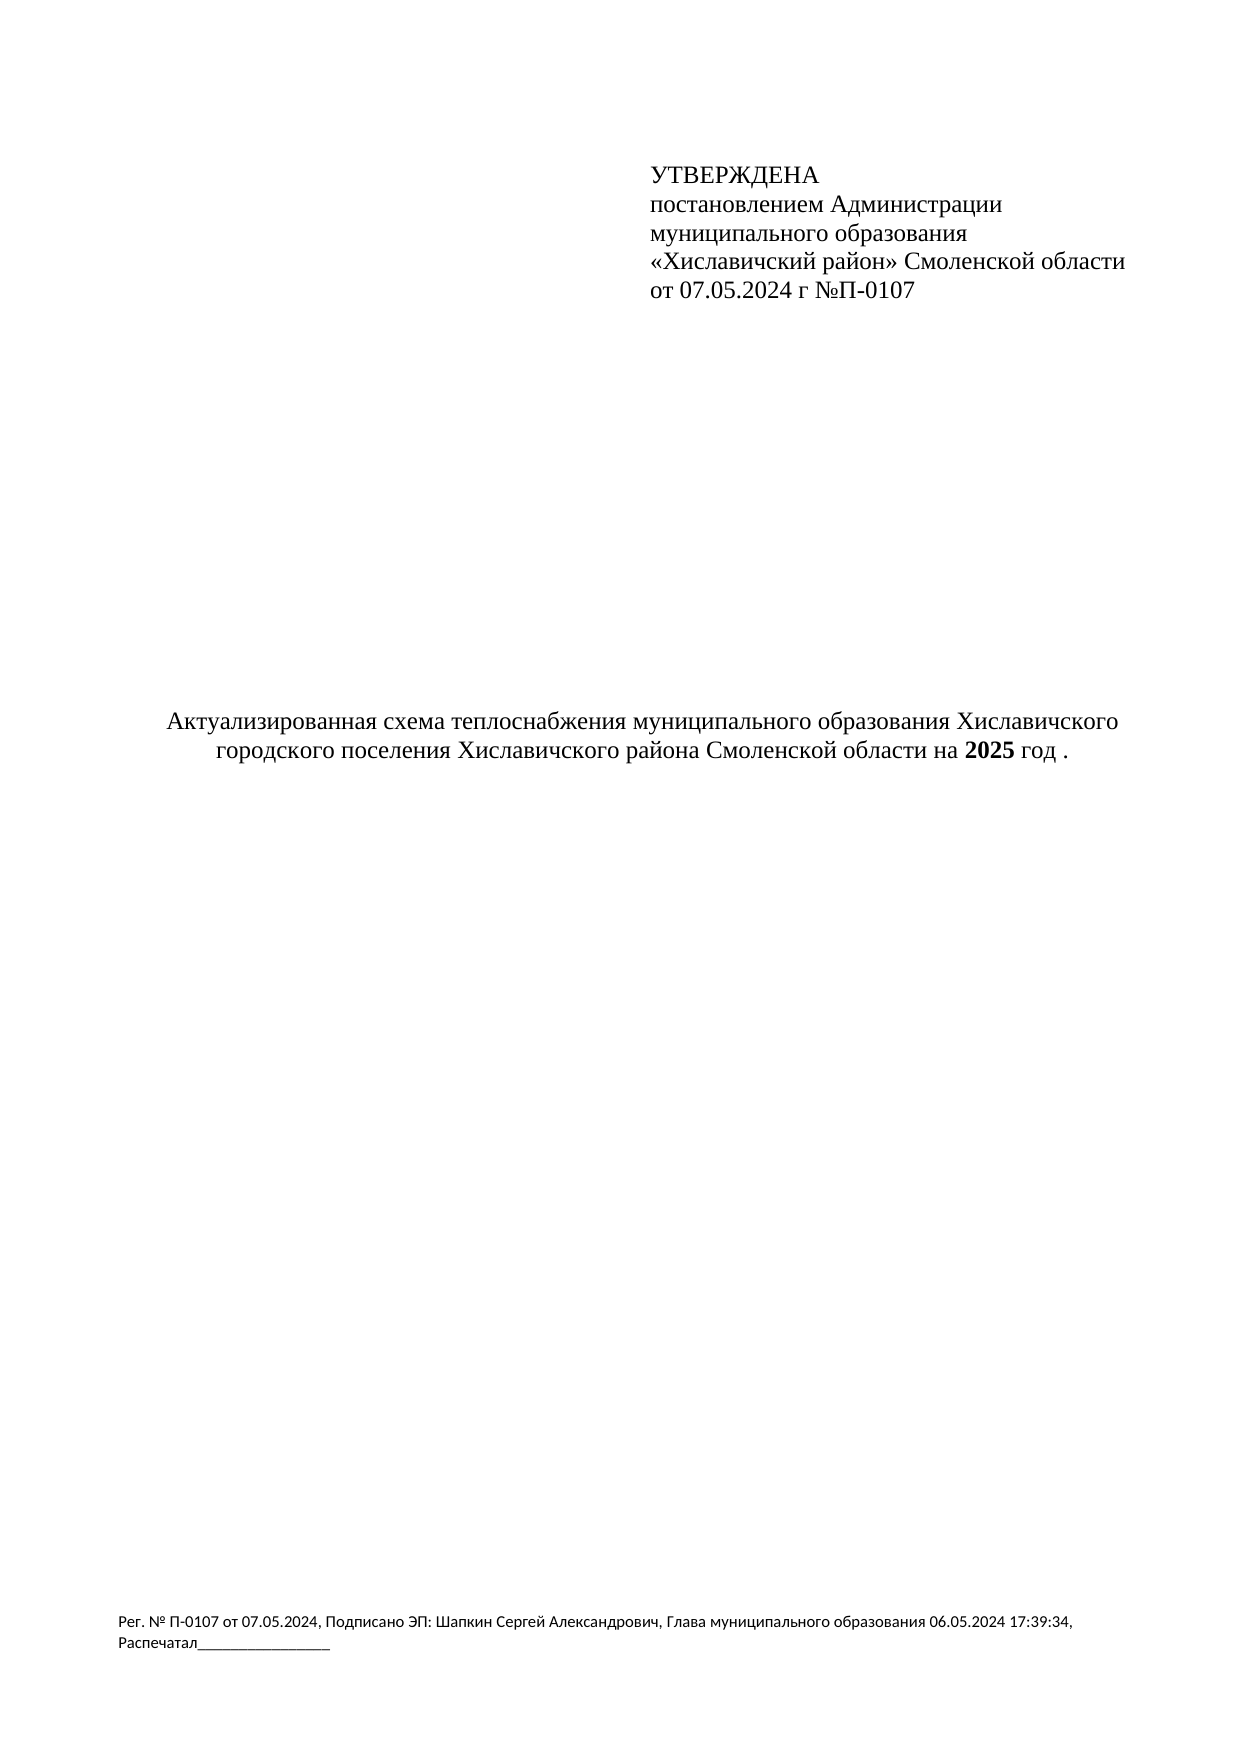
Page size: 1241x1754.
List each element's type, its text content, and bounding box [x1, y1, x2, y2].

text постановлением Администрации [118, 189, 1167, 218]
text Актуализированная схема теплоснабжения муниципального образования Хиславичского городского поселения Хиславичского района Смоленской области на 2025 год . [118, 706, 1167, 764]
text муниципального образования [118, 218, 1167, 246]
text «Хиславичский район» Смоленской области [118, 246, 1167, 275]
text от 07.05.2024 г №П-0107 [118, 275, 1167, 304]
text УТВЕРЖДЕНА [118, 160, 1167, 189]
